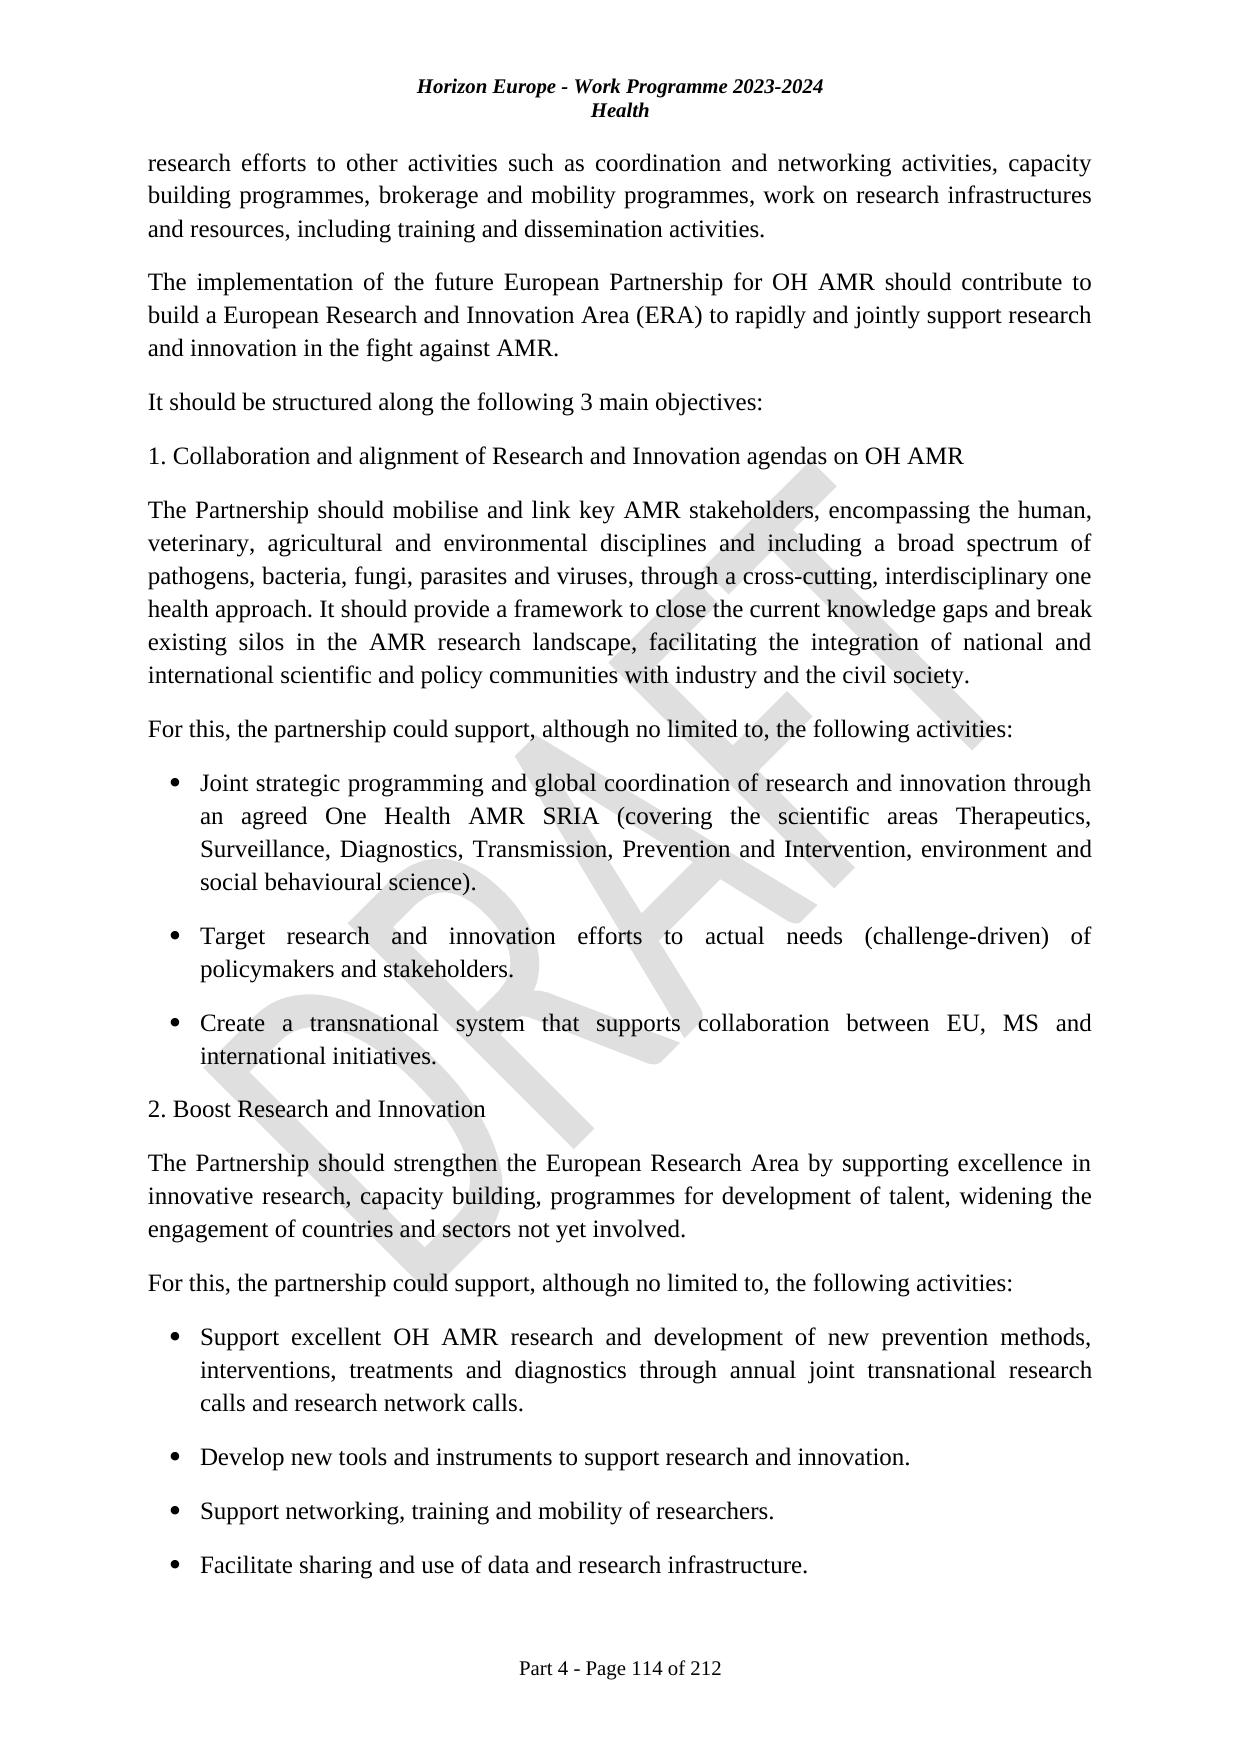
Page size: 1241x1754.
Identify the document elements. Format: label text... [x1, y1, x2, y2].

text The Partnership should strengthen the European Research Area by supporting excellence in innovative research, capacity building, programmes for development of talent, widening the engagement of countries and sectors not yet involved. [148, 1148, 1093, 1243]
text 1. Collaboration and alignment of Research and Innovation agendas on OH AMR [148, 441, 1093, 470]
list Facilitate sharing and use of data and research infrastructure. [181, 1550, 1093, 1578]
text It should be structured along the following 3 main objectives: [148, 387, 1093, 416]
list Develop new tools and instruments to support research and innovation. [181, 1442, 1093, 1471]
text 2. Boost Research and Innovation [148, 1094, 1093, 1123]
list Create a transnational system that supports collaboration between EU, MS and international initiatives. [181, 1008, 1093, 1069]
list Joint strategic programming and global coordination of research and innovation through an agreed One Health AMR SRIA (covering the scientific areas Therapeutics, Surveillance, Diagnostics, Transmission, Prevention and Intervention, environment and social behavioural science). [181, 768, 1093, 896]
text The Partnership should mobilise and link key AMR stakeholders, encompassing the human, veterinary, agricultural and environmental disciplines and including a broad spectrum of pathogens, bacteria, fungi, parasites and viruses, through a cross-cutting, interdisciplinary one health approach. It should provide a framework to close the current knowledge gaps and break existing silos in the AMR research landscape, facilitating the integration of national and international scientific and policy communities with industry and the civil society. [148, 495, 1093, 689]
text For this, the partnership could support, although no limited to, the following activities: [148, 714, 1093, 743]
list Support networking, training and mobility of researchers. [181, 1496, 1093, 1525]
list Support excellent OH AMR research and development of new prevention methods, interventions, treatments and diagnostics through annual joint transnational research calls and research network calls. [181, 1322, 1093, 1417]
text For this, the partnership could support, although no limited to, the following activities: [148, 1268, 1093, 1297]
list Target research and innovation efforts to actual needs (challenge-driven) of policymakers and stakeholders. [181, 921, 1093, 983]
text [148, 148, 1093, 242]
text The implementation of the future European Partnership for OH AMR should contribute to build a European Research and Innovation Area (ERA) to rapidly and jointly support research and innovation in the fight against AMR. [148, 267, 1093, 362]
